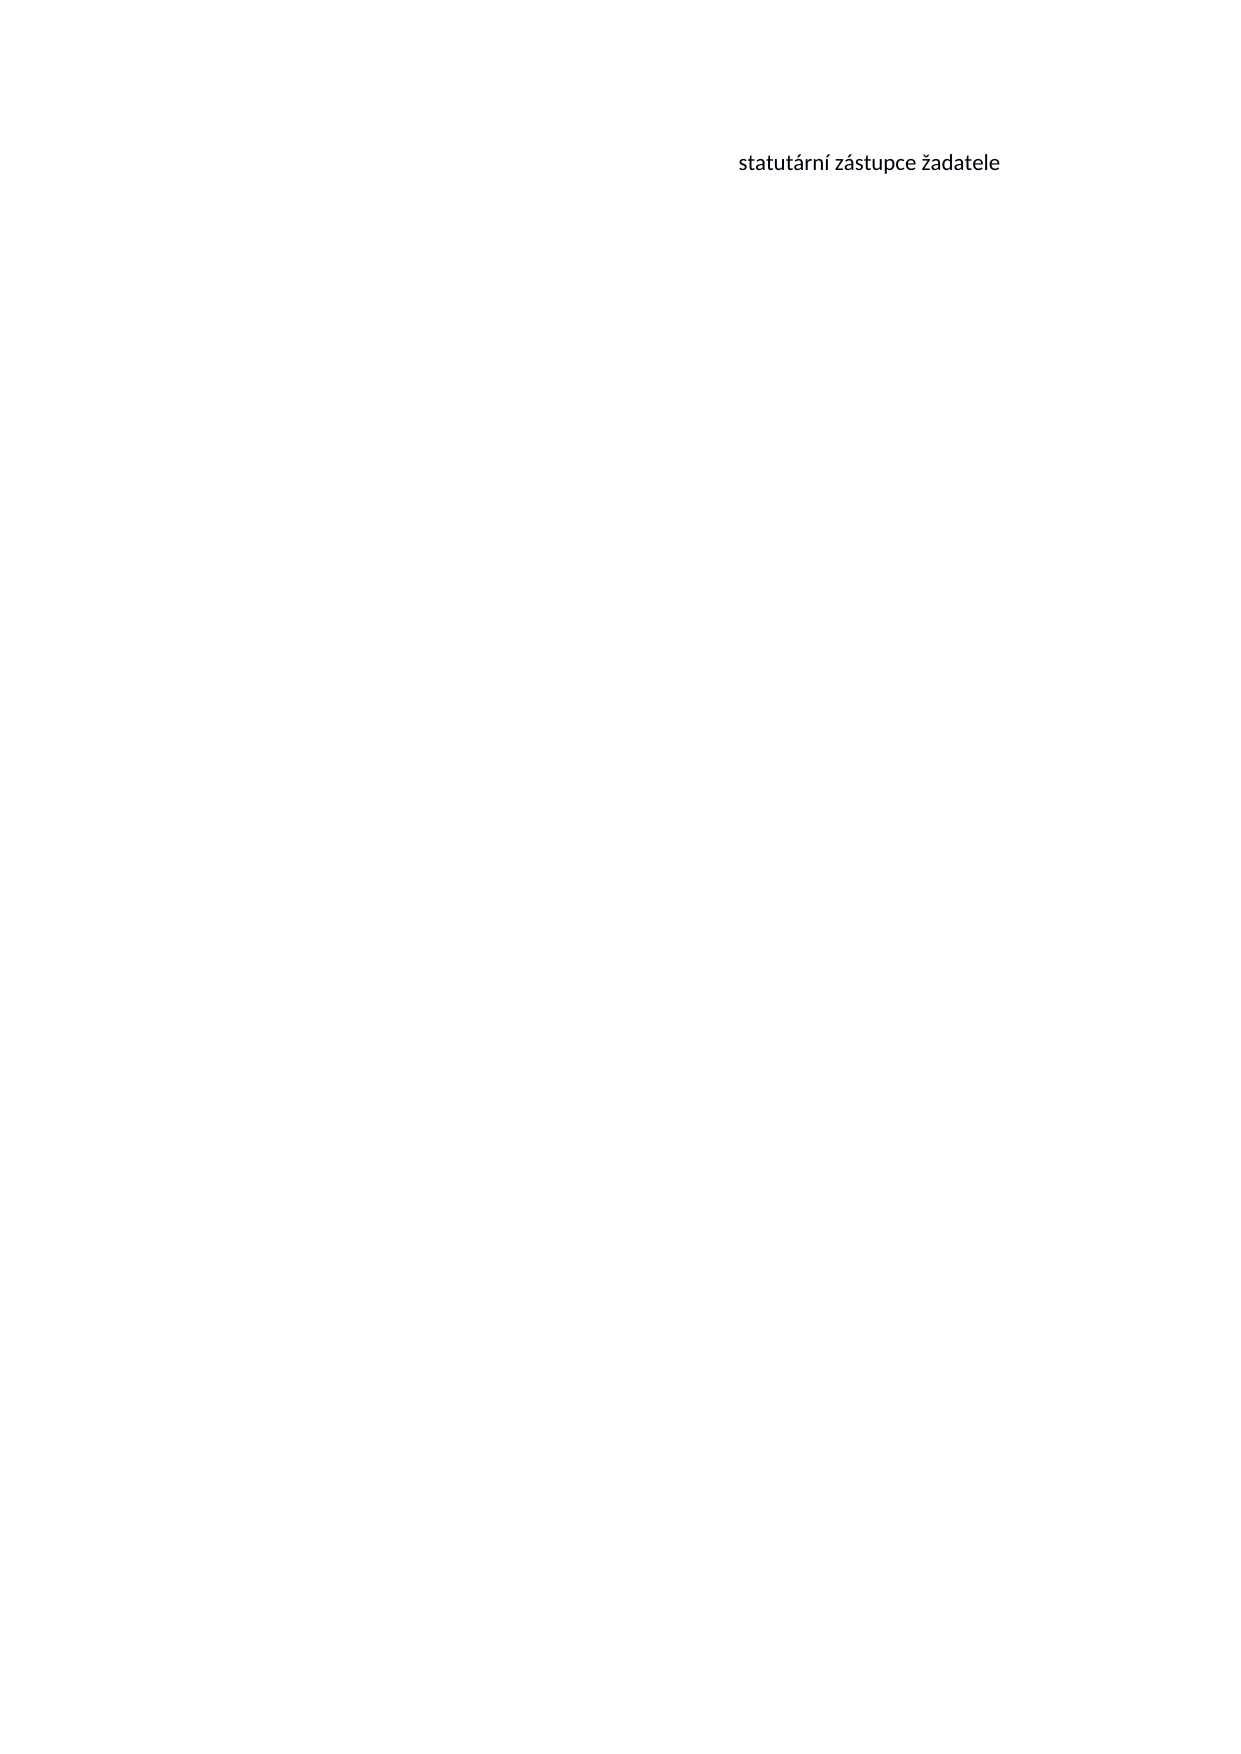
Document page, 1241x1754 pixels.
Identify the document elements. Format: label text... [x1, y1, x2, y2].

text statutární zástupce žadatele [738, 148, 1093, 176]
